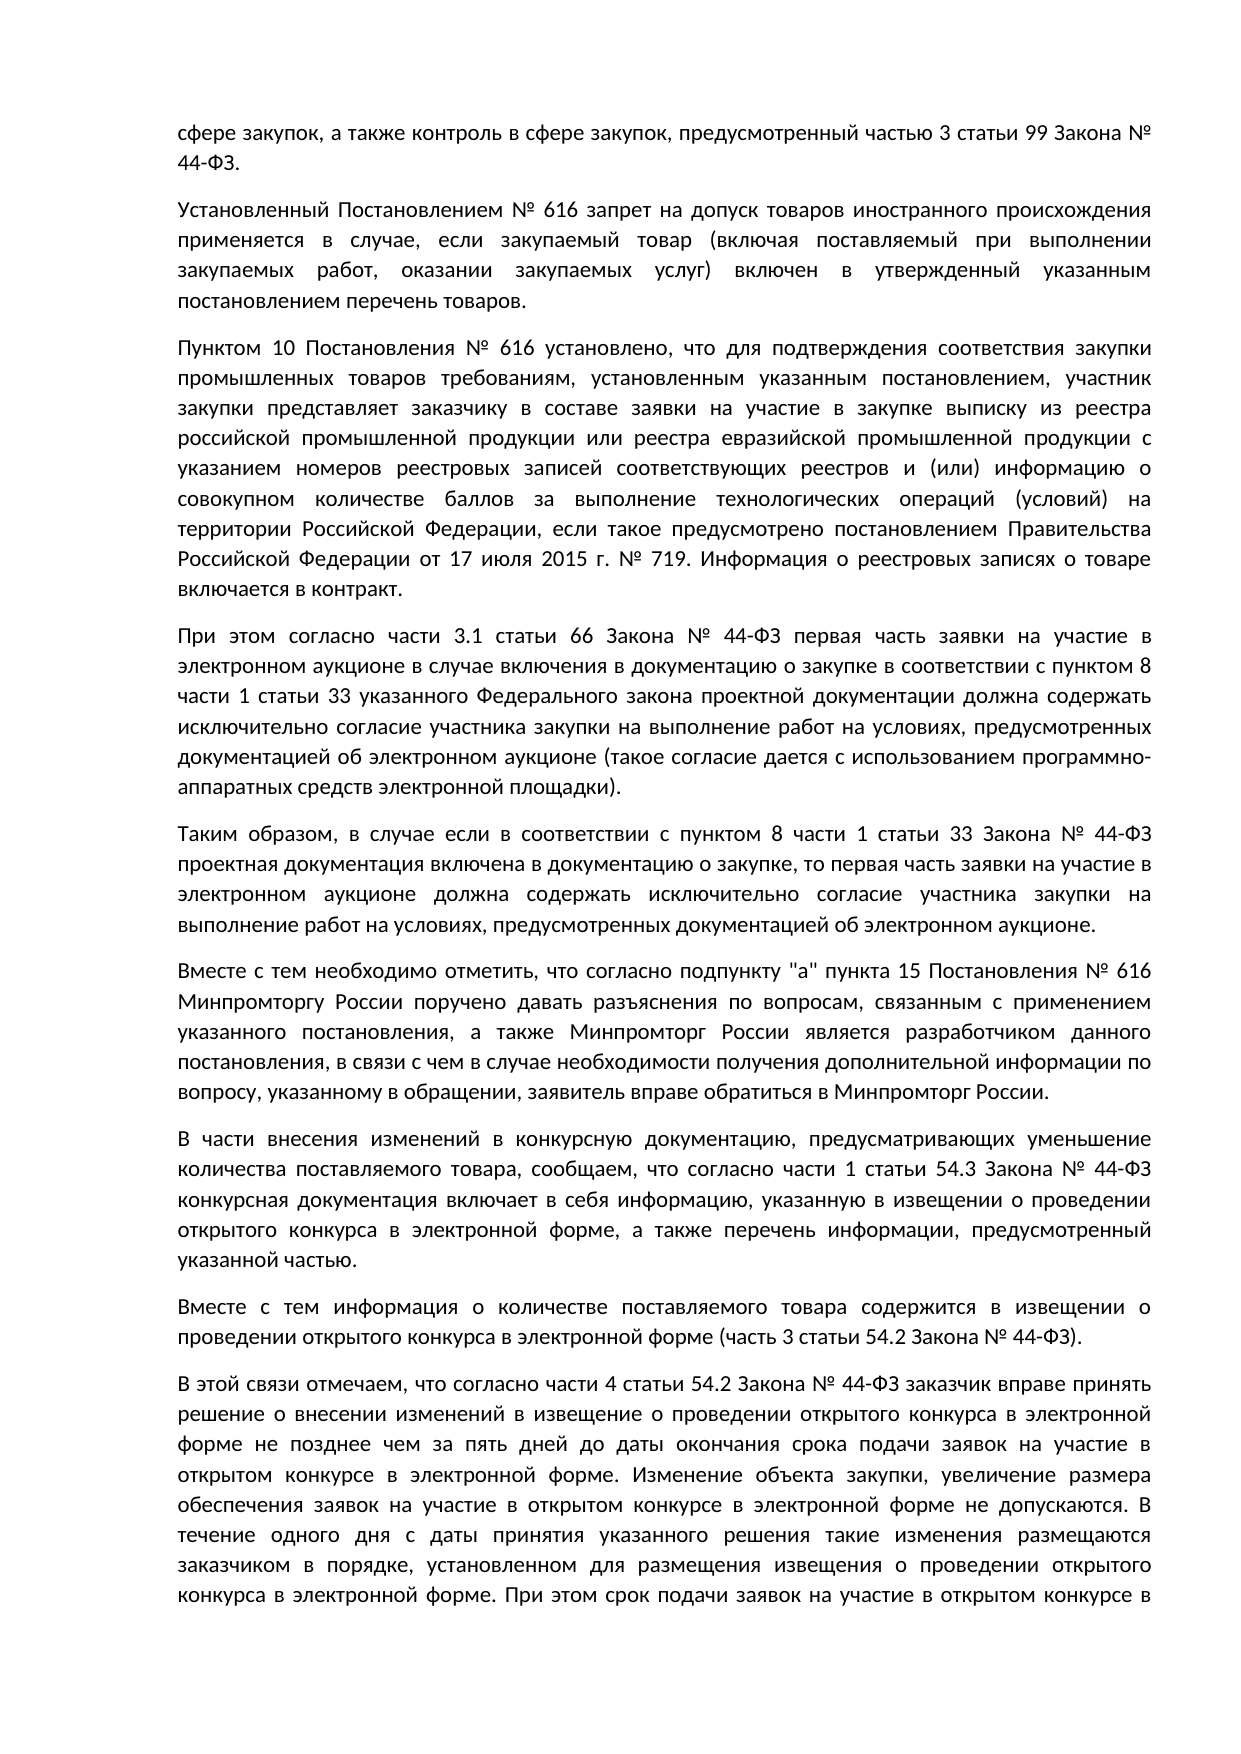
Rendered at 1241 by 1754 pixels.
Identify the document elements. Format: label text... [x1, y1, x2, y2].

text Таким образом, в случае если в соответствии с пунктом 8 части 1 статьи 33 Закона № 44-ФЗ проектная документация включена в документацию о закупке, то первая часть заявки на участие в электронном аукционе должна содержать исключительно согласие участника закупки на выполнение работ на условиях, предусмотренных документацией об электронном аукционе. [177, 819, 1152, 938]
text Вместе с тем информация о количестве поставляемого товара содержится в извещении о проведении открытого конкурса в электронной форме (часть 3 статьи 54.2 Закона № 44-ФЗ). [177, 1292, 1152, 1350]
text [177, 118, 1152, 176]
text Пунктом 10 Постановления № 616 установлено, что для подтверждения соответствия закупки промышленных товаров требованиям, установленным указанным постановлением, участник закупки представляет заказчику в составе заявки на участие в закупке выписку из реестра российской промышленной продукции или реестра евразийской промышленной продукции с указанием номеров реестровых записей соответствующих реестров и (или) информацию о совокупном количестве баллов за выполнение технологических операций (условий) на территории Российской Федерации, если такое предусмотрено постановлением Правительства Российской Федерации от 17 июля 2015 г. № 719. Информация о реестровых записях о товаре включается в контракт. [177, 333, 1152, 602]
text Установленный Постановлением № 616 запрет на допуск товаров иностранного происхождения применяется в случае, если закупаемый товар (включая поставляемый при выполнении закупаемых работ, оказании закупаемых услуг) включен в утвержденный указанным постановлением перечень товаров. [177, 195, 1152, 314]
text При этом согласно части 3.1 статьи 66 Закона № 44-ФЗ первая часть заявки на участие в электронном аукционе в случае включения в документацию о закупке в соответствии с пунктом 8 части 1 статьи 33 указанного Федерального закона проектной документации должна содержать исключительно согласие участника закупки на выполнение работ на условиях, предусмотренных документацией об электронном аукционе (такое согласие дается с использованием программно-аппаратных средств электронной площадки). [177, 621, 1152, 800]
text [177, 1369, 1152, 1609]
text Вместе с тем необходимо отметить, что согласно подпункту "а" пункта 15 Постановления № 616 Минпромторгу России поручено давать разъяснения по вопросам, связанным с применением указанного постановления, а также Минпромторг России является разработчиком данного постановления, в связи с чем в случае необходимости получения дополнительной информации по вопросу, указанному в обращении, заявитель вправе обратиться в Минпромторг России. [177, 957, 1152, 1106]
text В части внесения изменений в конкурсную документацию, предусматривающих уменьшение количества поставляемого товара, сообщаем, что согласно части 1 статьи 54.3 Закона № 44-ФЗ конкурсная документация включает в себя информацию, указанную в извещении о проведении открытого конкурса в электронной форме, а также перечень информации, предусмотренный указанной частью. [177, 1124, 1152, 1273]
